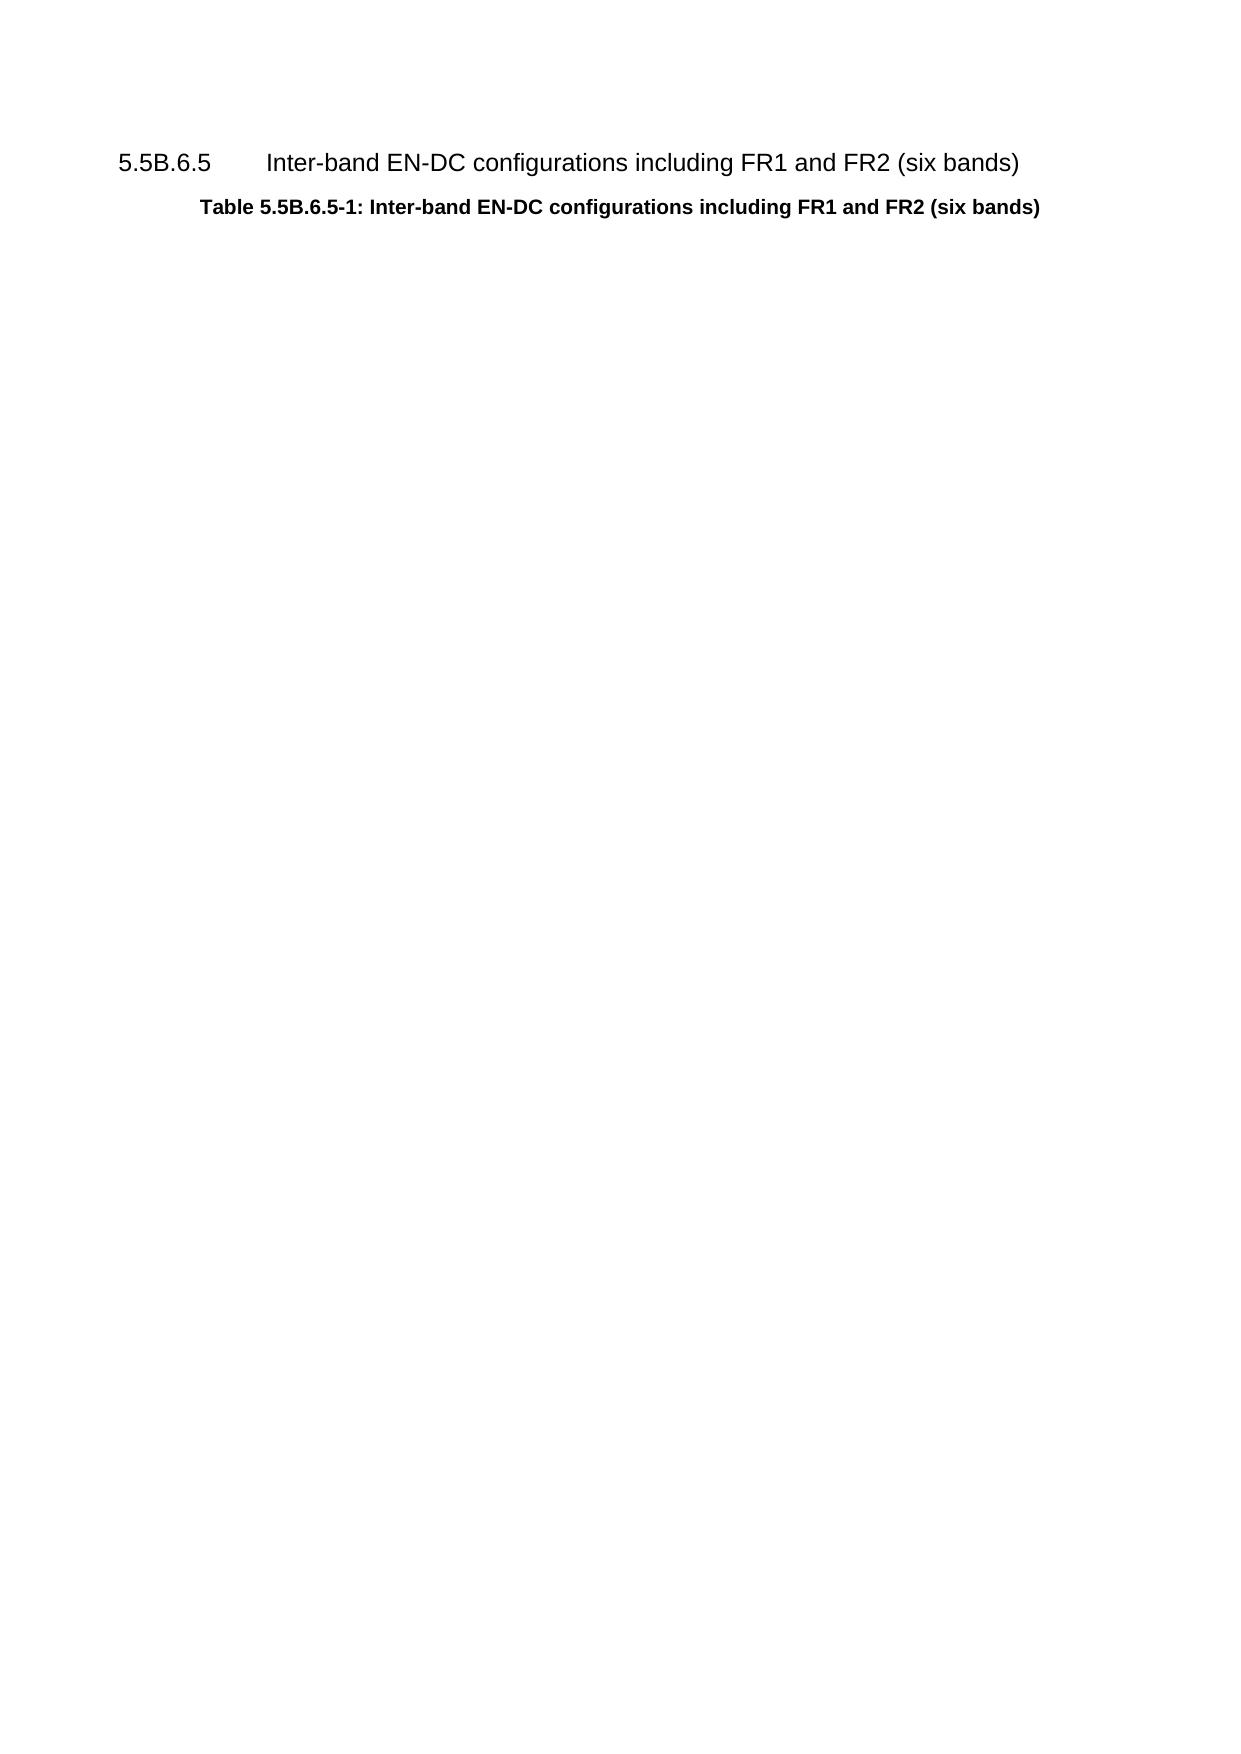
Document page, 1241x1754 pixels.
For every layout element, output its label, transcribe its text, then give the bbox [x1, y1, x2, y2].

subtitle 5.5B.6.5 Inter-band EN-DC configurations including FR1 and FR2 (six bands) [118, 148, 1122, 176]
text Table 5.5B.6.5-1: Inter-band EN-DC configurations including FR1 and FR2 (six bands) [118, 195, 1122, 219]
